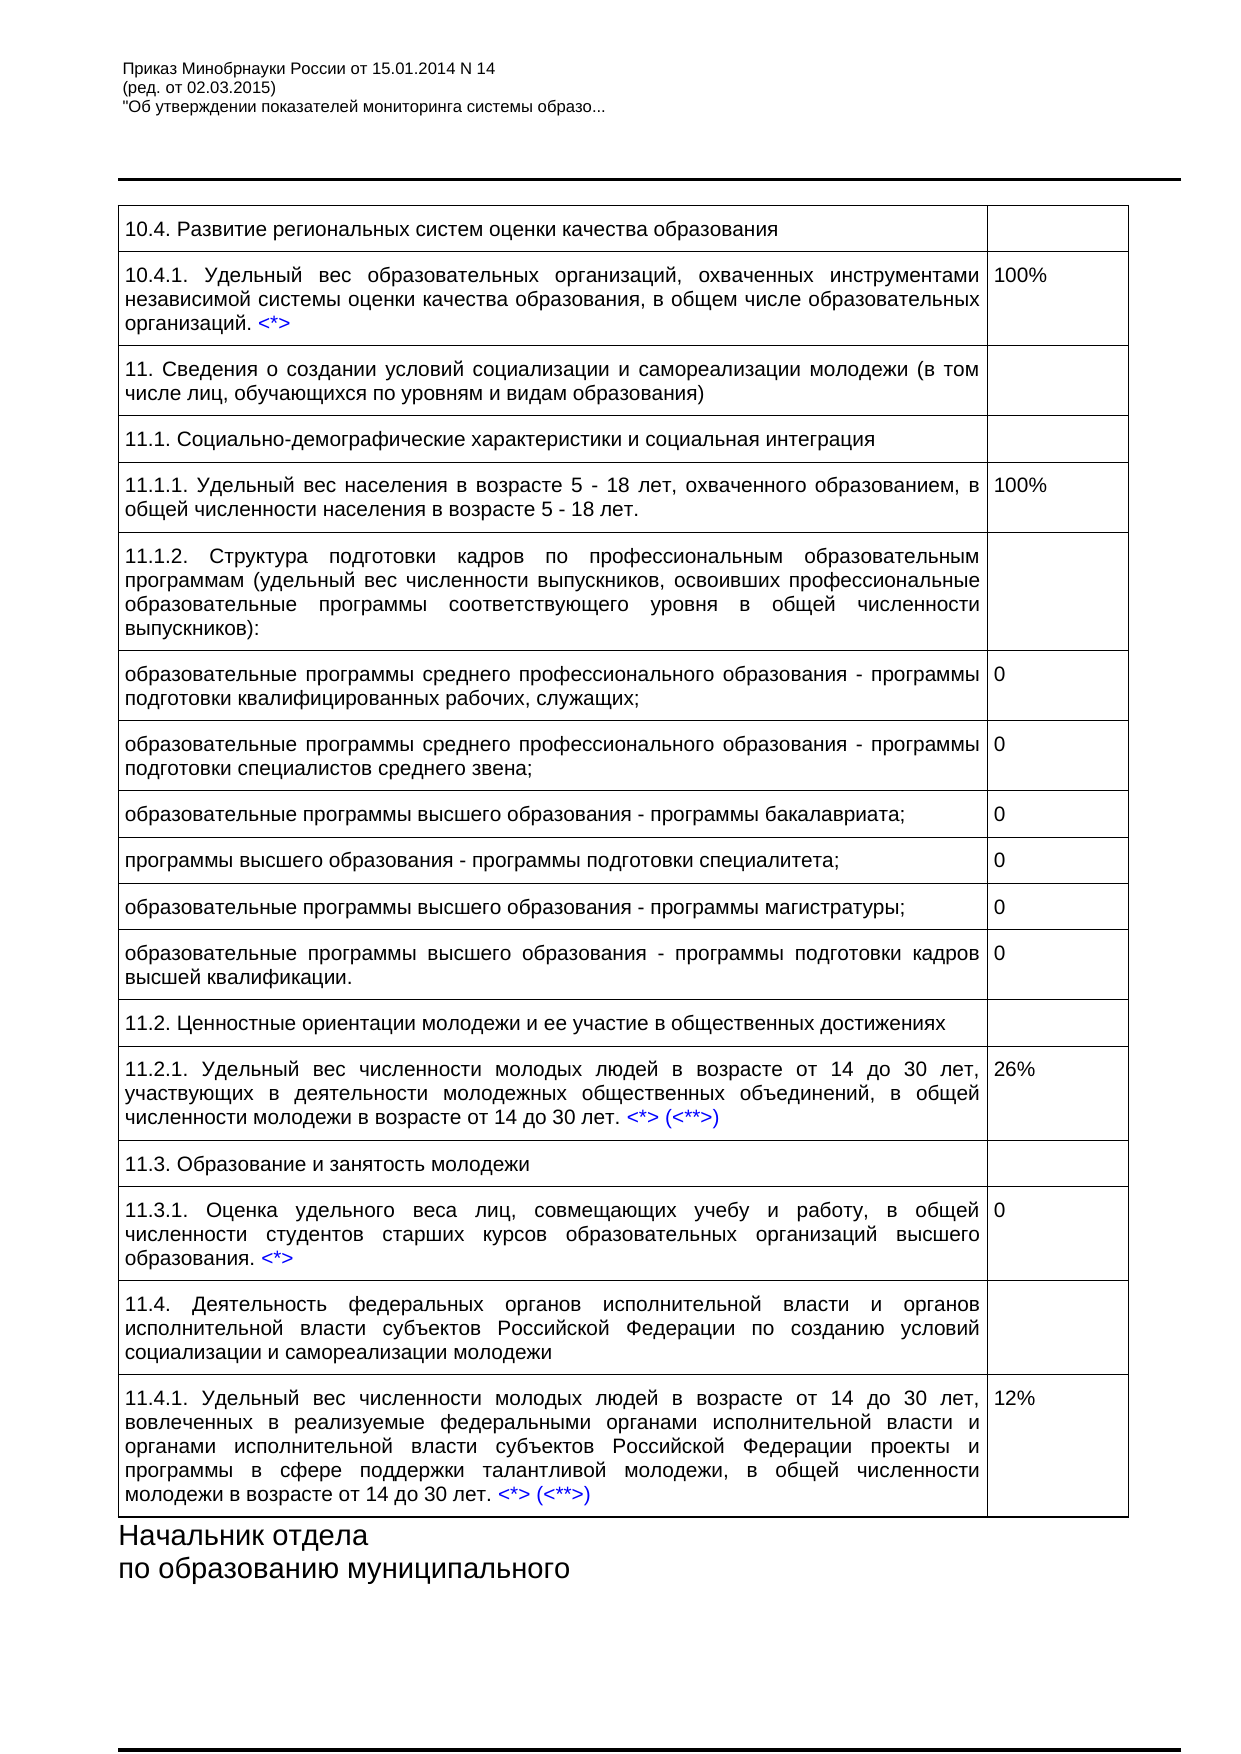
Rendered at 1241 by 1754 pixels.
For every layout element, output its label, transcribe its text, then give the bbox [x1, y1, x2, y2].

table_cell 10.4.1. Удельный вес образовательных организаций, охваченных инструментами независимой системы оценки качества образования, в общем числе образовательных организаций. <*> [119, 252, 987, 345]
table_cell 0 [988, 1187, 1128, 1280]
table_cell [988, 1141, 1128, 1186]
table_cell 11.2. Ценностные ориентации молодежи и ее участие в общественных достижениях [119, 1000, 987, 1046]
table_cell 11. Сведения о создании условий социализации и самореализации молодежи (в том числе лиц, обучающихся по уровням и видам образования) [119, 346, 987, 415]
table_cell 0 [988, 884, 1128, 929]
table_cell 0 [988, 721, 1128, 790]
table_cell 0 [988, 651, 1128, 720]
table_cell 100% [988, 252, 1128, 345]
table_cell образовательные программы высшего образования - программы бакалавриата; [119, 791, 987, 837]
table_cell [988, 1281, 1128, 1374]
table_cell 11.1.1. Удельный вес населения в возрасте 5 - 18 лет, охваченного образованием, в общей численности населения в возрасте 5 - 18 лет. [119, 463, 987, 532]
table_cell 26% [988, 1047, 1128, 1140]
text Начальник отдела [118, 1517, 1181, 1551]
table_cell 11.3.1. Оценка удельного веса лиц, совмещающих учебу и работу, в общей численности студентов старших курсов образовательных организаций высшего образования. <*> [119, 1187, 987, 1280]
table_cell [988, 206, 1128, 251]
table_cell программы высшего образования - программы подготовки специалитета; [119, 838, 987, 883]
table_cell 0 [988, 930, 1128, 999]
table_cell 11.4.1. Удельный вес численности молодых людей в возрасте от 14 до 30 лет, вовлеченных в реализуемые федеральными органами исполнительной власти и органами исполнительной власти субъектов Российской Федерации проекты и программы в сфере поддержки талантливой молодежи, в общей численности молодежи в возрасте от 14 до 30 лет. <*> (<**>) [119, 1375, 987, 1516]
table_cell 10.4. Развитие региональных систем оценки качества образования [119, 206, 987, 251]
table_cell 11.1. Социально-демографические характеристики и социальная интеграция [119, 416, 987, 462]
text по образованию муниципального [118, 1551, 1181, 1584]
table_cell 12% [988, 1375, 1128, 1516]
table_cell образовательные программы высшего образования - программы магистратуры; [119, 884, 987, 929]
table_cell образовательные программы высшего образования - программы подготовки кадров высшей квалификации. [119, 930, 987, 999]
table_cell 11.2.1. Удельный вес численности молодых людей в возрасте от 14 до 30 лет, участвующих в деятельности молодежных общественных объединений, в общей численности молодежи в возрасте от 14 до 30 лет. <*> (<**>) [119, 1047, 987, 1140]
table_cell [988, 416, 1128, 462]
table_cell 11.4. Деятельность федеральных органов исполнительной власти и органов исполнительной власти субъектов Российской Федерации по созданию условий социализации и самореализации молодежи [119, 1281, 987, 1374]
table_cell 11.1.2. Структура подготовки кадров по профессиональным образовательным программам (удельный вес численности выпускников, освоивших профессиональные образовательные программы соответствующего уровня в общей численности выпускников): [119, 533, 987, 650]
table_cell образовательные программы среднего профессионального образования - программы подготовки квалифицированных рабочих, служащих; [119, 651, 987, 720]
table_cell 100% [988, 463, 1128, 532]
table_cell образовательные программы среднего профессионального образования - программы подготовки специалистов среднего звена; [119, 721, 987, 790]
table_cell 0 [988, 791, 1128, 837]
table_cell 0 [988, 838, 1128, 883]
table_cell [988, 346, 1128, 415]
table_cell 11.3. Образование и занятость молодежи [119, 1141, 987, 1186]
table_cell [988, 1000, 1128, 1046]
table_cell [988, 533, 1128, 650]
